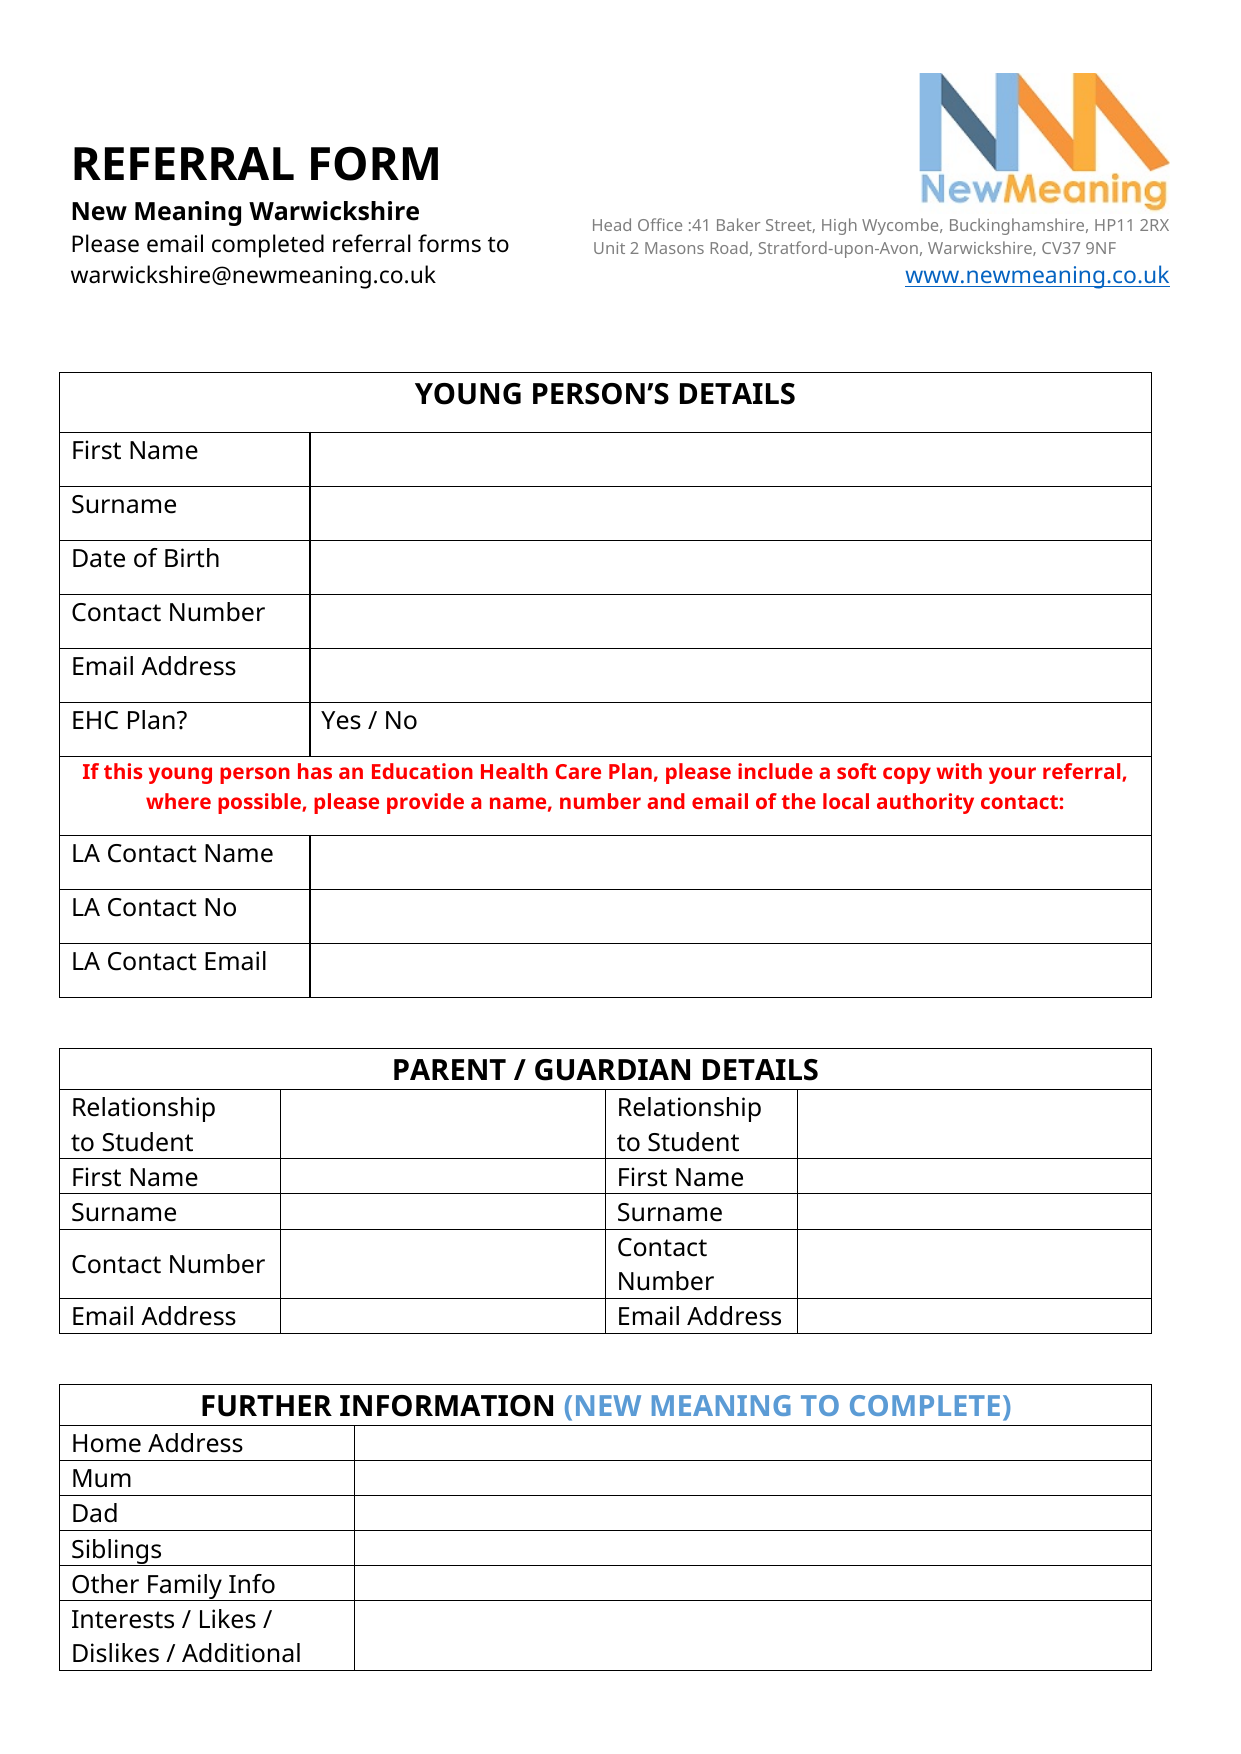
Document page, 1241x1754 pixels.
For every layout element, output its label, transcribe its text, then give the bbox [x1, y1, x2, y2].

table_cell Surname [60, 1194, 280, 1228]
table_cell [355, 1426, 1151, 1460]
table_cell LA Contact Email [60, 944, 309, 997]
table_cell First Name [60, 433, 309, 486]
table_cell Email Address [606, 1299, 797, 1333]
table_cell [281, 1090, 605, 1158]
table_cell [355, 1461, 1151, 1495]
table_cell Mum [60, 1461, 354, 1495]
table_header PARENT / GUARDIAN DETAILS [60, 1049, 1151, 1089]
table_cell LA Contact Name [60, 836, 309, 889]
table_cell [311, 433, 1151, 486]
table_cell Home Address [60, 1426, 354, 1460]
table_cell [311, 944, 1151, 997]
table_cell Email Address [60, 1299, 280, 1333]
table_cell Relationship to Student [606, 1090, 797, 1158]
table_cell Contact Number [60, 595, 309, 648]
table_cell If this young person has an Education Health Care Plan, please include a soft copy with your referral, where possible, please provide a name, number and email of the local authority contact: [60, 757, 1151, 835]
table_cell Surname [606, 1194, 797, 1228]
table_cell [311, 836, 1151, 889]
table_cell [798, 1090, 1151, 1158]
table_cell [355, 1531, 1151, 1565]
table_cell [798, 1230, 1151, 1298]
table_cell [798, 1159, 1151, 1193]
table_header YOUNG PERSON’S DETAILS [60, 373, 1151, 432]
table_cell [311, 649, 1151, 702]
table_cell Surname [60, 487, 309, 540]
table_header FURTHER INFORMATION (NEW MEANING TO COMPLETE) [60, 1385, 1151, 1425]
table_cell Dad [60, 1496, 354, 1530]
table_cell [281, 1159, 605, 1193]
table_cell Siblings [60, 1531, 354, 1565]
table_cell Email Address [60, 649, 309, 702]
table_cell [355, 1601, 1151, 1669]
table_cell First Name [606, 1159, 797, 1193]
table_cell Date of Birth [60, 541, 309, 594]
table_cell [355, 1496, 1151, 1530]
table_cell [281, 1230, 605, 1298]
table_cell [311, 541, 1151, 594]
table_cell Contact Number [606, 1230, 797, 1298]
table_cell Yes / No [311, 703, 1151, 756]
table_cell [798, 1194, 1151, 1228]
table_cell [311, 595, 1151, 648]
table_cell [798, 1299, 1151, 1333]
table_cell Relationship to Student [60, 1090, 280, 1158]
table_cell Other Family Info [60, 1566, 354, 1600]
picture [919, 73, 1170, 214]
table_cell Interests / Likes / Dislikes / Additional Information [60, 1601, 354, 1669]
table_cell [281, 1194, 605, 1228]
table_cell First Name [60, 1159, 280, 1193]
table_cell [311, 890, 1151, 943]
table_cell [281, 1299, 605, 1333]
table_cell Contact Number [60, 1230, 280, 1298]
table_cell [311, 487, 1151, 540]
table_cell [355, 1566, 1151, 1600]
table_cell LA Contact No [60, 890, 309, 943]
table_cell EHC Plan? [60, 703, 309, 756]
